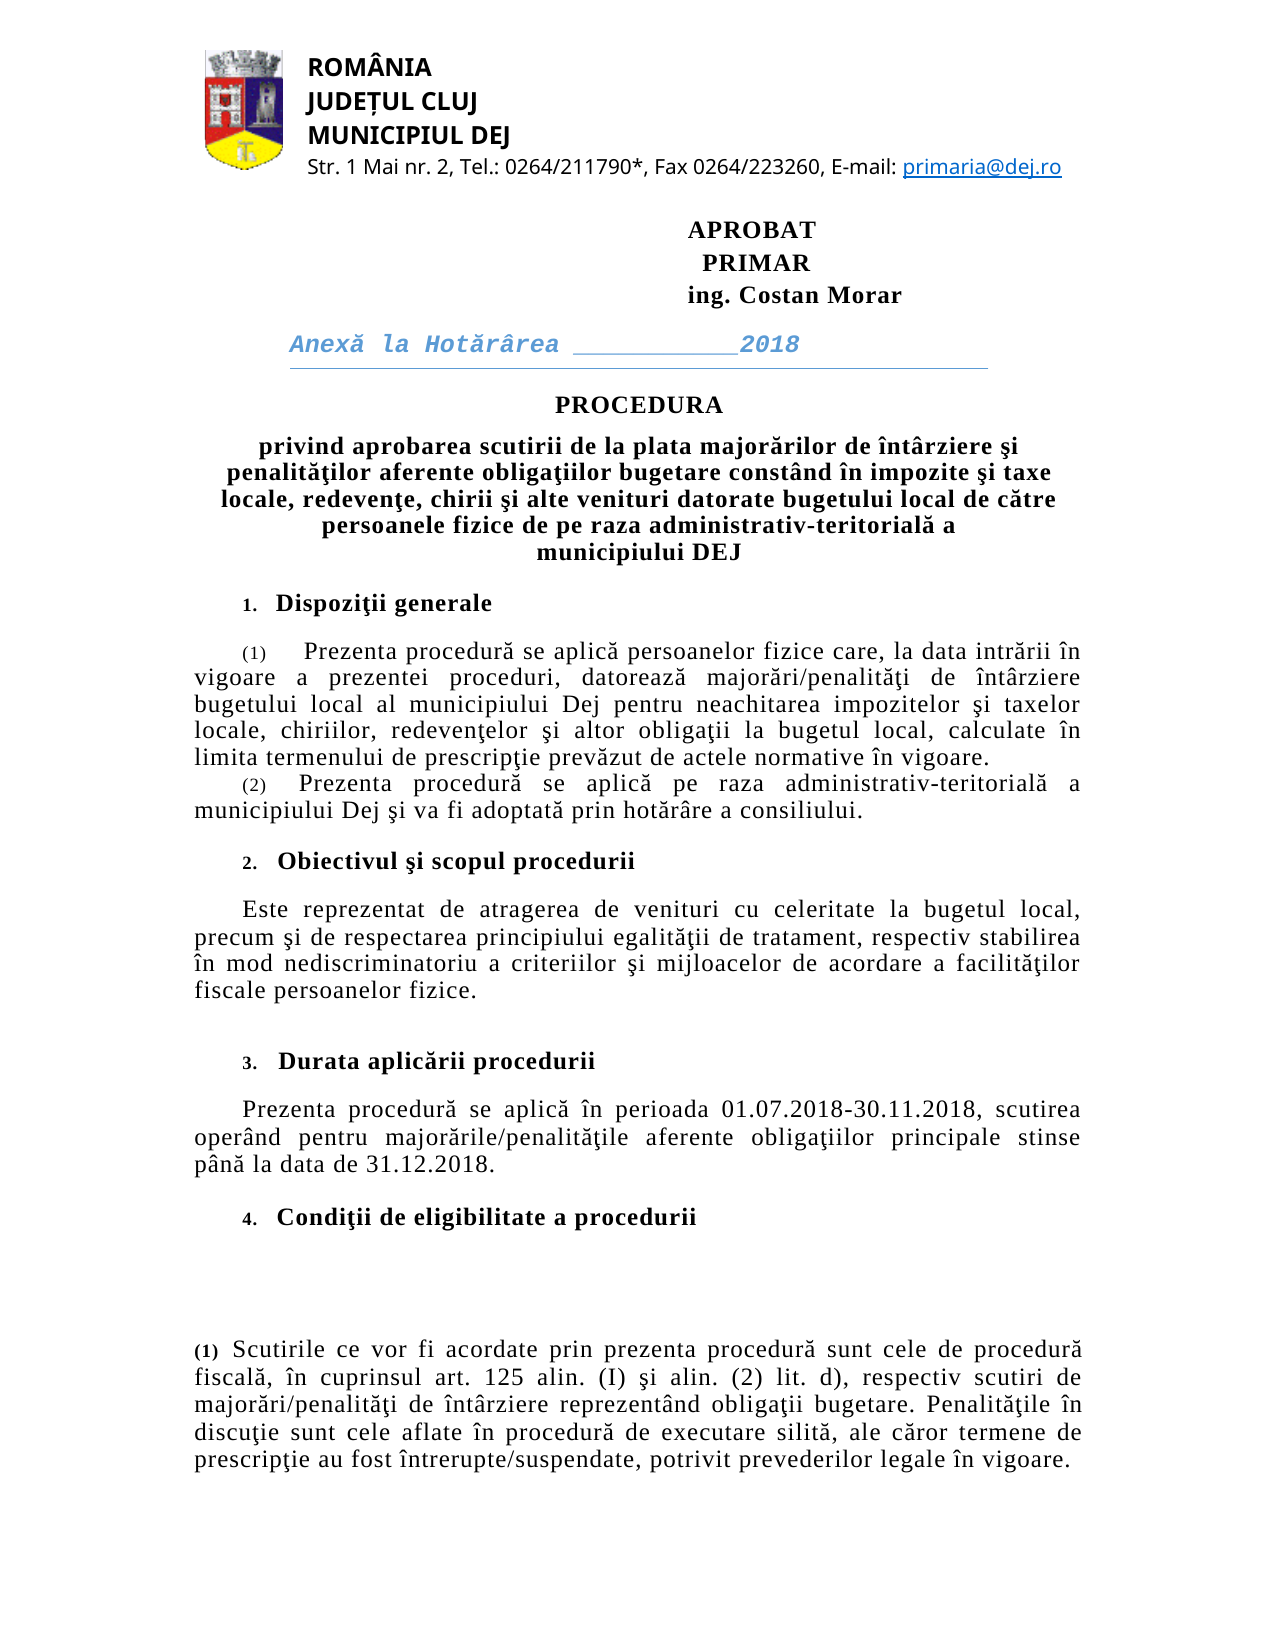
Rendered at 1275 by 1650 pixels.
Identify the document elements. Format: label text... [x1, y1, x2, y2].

text APROBAT [194, 181, 1086, 246]
list Obiectivul şi scopul procedurii [194, 855, 1086, 873]
list Scutirile ce vor fi acordate prin prezenta procedură sunt cele de procedură fiscală, în cuprinsul art. 125 alin. (I) şi alin. (2) lit. d), respectiv scutiri de majorări/penalităţi de întârziere reprezentând obligaţii bugetare. Penalităţile în discuţie sunt cele aflate în procedură de executare silită, ale căror termene de prescripţie au fost întrerupte/suspendate, potrivit prevederilor legale în vigoare. [194, 1336, 1084, 1473]
list Durata aplicării procedurii [194, 1054, 1086, 1073]
text Anexă la Hotărârea ___________2018 [289, 331, 988, 369]
text PRIMAR [194, 246, 1086, 278]
text privind aprobarea scutirii de la plata majorărilor de întârziere şi penalităţilor aferente obligaţiilor bugetare constând în impozite şi taxe locale, redevenţe, chirii şi alte venituri datorate bugetului local de către persoanele fizice de pe raza administrativ-teritorială a [192, 433, 1086, 539]
picture [204, 50, 283, 170]
list Dispoziţii generale [367, 597, 1086, 615]
list Prezenta procedură se aplică persoanelor fizice care, la data intrării în vigoare a prezentei proceduri, datorează majorări/penalităţi de întârziere bugetului local al municipiului Dej pentru neachitarea impozitelor şi taxelor locale, chiriilor, redevenţelor şi altor obligaţii la bugetul local, calculate în limita termenului de prescripţie prevăzut de actele normative în vigoare. [194, 638, 1082, 771]
text Este reprezentat de atragerea de venituri cu celeritate la bugetul local, precum şi de respectarea principiului egalităţii de tratament, respectiv stabilirea în mod nediscriminatoriu a criteriilor şi mijloacelor de acordare a facilităţilor fiscale persoanelor fizice. [194, 896, 1082, 1004]
text ing. Costan Morar [194, 278, 1086, 311]
text Prezenta procedură se aplică în perioada 01.07.2018-30.11.2018, scutirea operând pentru majorările/penalităţile aferente obligaţiilor principale stinse până la data de 31.12.2018. [194, 1096, 1082, 1178]
text municipiului DEJ [192, 539, 1086, 565]
list Condiţii de eligibilitate a procedurii [194, 1210, 1086, 1229]
list Prezenta procedură se aplică pe raza administrativ-teritorială a municipiului Dej şi va fi adoptată prin hotărâre a consiliului. [194, 771, 1082, 823]
text PROCEDURA [192, 398, 1086, 417]
table_header [192, 50, 296, 181]
list Dispoziţii generale [194, 597, 367, 615]
table_header ROMÂNIA JUDEŢUL CLUJ MUNICIPIUL DEJ Str. 1 Mai nr. 2, Tel.: 0264/211790*, Fax 0264/223260, E-mail: primaria@dej.ro [296, 50, 1086, 181]
